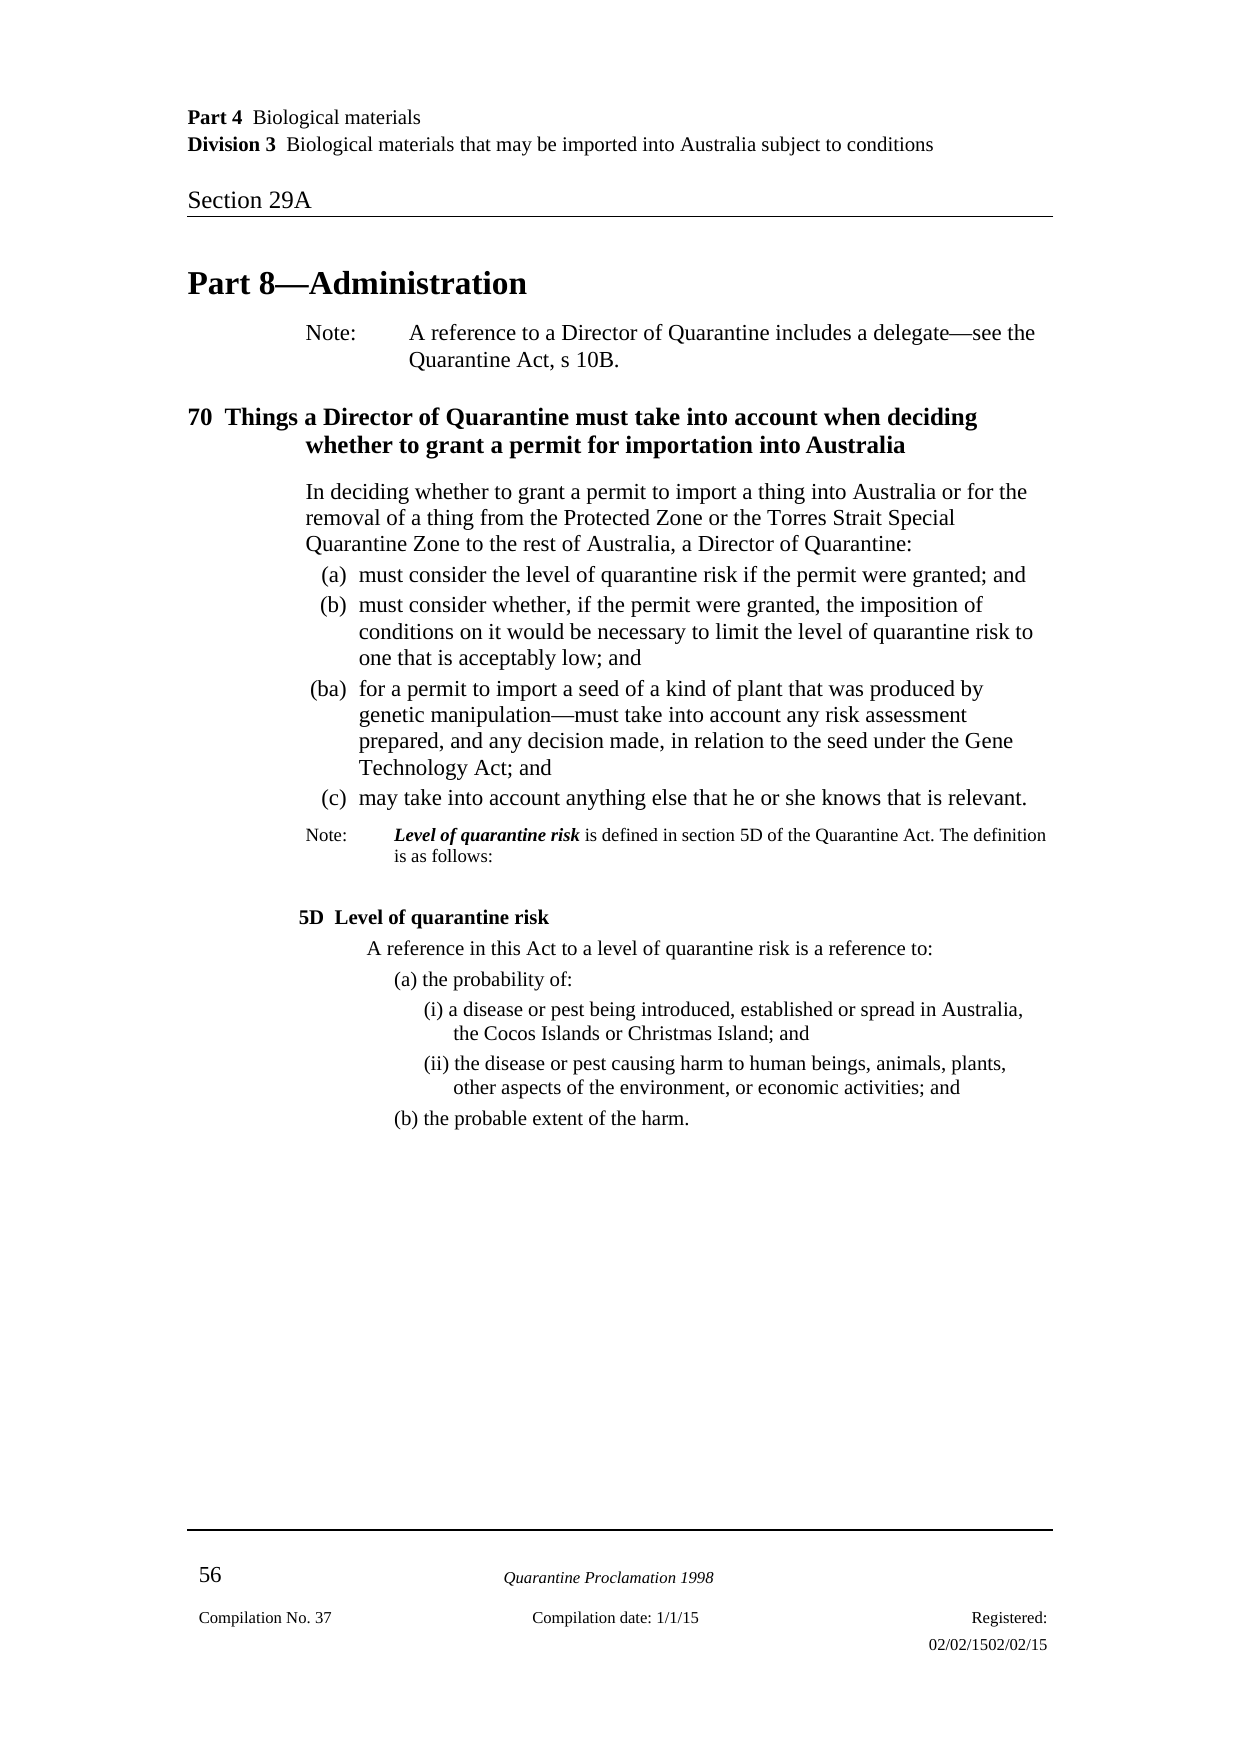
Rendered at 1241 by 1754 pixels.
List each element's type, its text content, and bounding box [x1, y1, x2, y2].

text In deciding whether to grant a permit to import a thing into Australia or for the removal of a thing from the Protected Zone or the Torres Strait Special Quarantine Zone to the rest of Australia, a Director of Quarantine: [187, 478, 1053, 557]
text 70 Things a Director of Quarantine must take into account when deciding whether to grant a permit for importation into Australia [187, 402, 1053, 459]
text Part 8—Administration [187, 263, 1053, 302]
text Note: A reference to a Director of Quarantine includes a delegate—see the Quarantine Act, s 10B. [305, 318, 1053, 372]
text (a) must consider the level of quarantine risk if the permit were granted; and [187, 561, 1053, 587]
table_header 5D Level of quarantine risk A reference in this Act to a level of quarantine risk is a reference to: (a) the probability of: (i) a disease or pest being introduced, established or spread in Australia, the Cocos Islands or Christmas Island; and (ii) the disease or pest causing harm to human beings, animals, plants, other aspects of the environment, or economic activities; and (b) the probable extent of the harm. [287, 898, 1062, 1130]
text (c) may take into account anything else that he or she knows that is relevant. [187, 784, 1053, 811]
text Note: Level of quarantine risk is defined in section 5D of the Quarantine Act. The definition is as follows: [305, 823, 1053, 867]
text (ba) for a permit to import a seed of a kind of plant that was produced by genetic manipulation—must take into account any risk assessment prepared, and any decision made, in relation to the seed under the Gene Technology Act; and [187, 675, 1053, 780]
text (b) must consider whether, if the permit were granted, the imposition of conditions on it would be necessary to limit the level of quarantine risk to one that is acceptably low; and [187, 592, 1053, 671]
